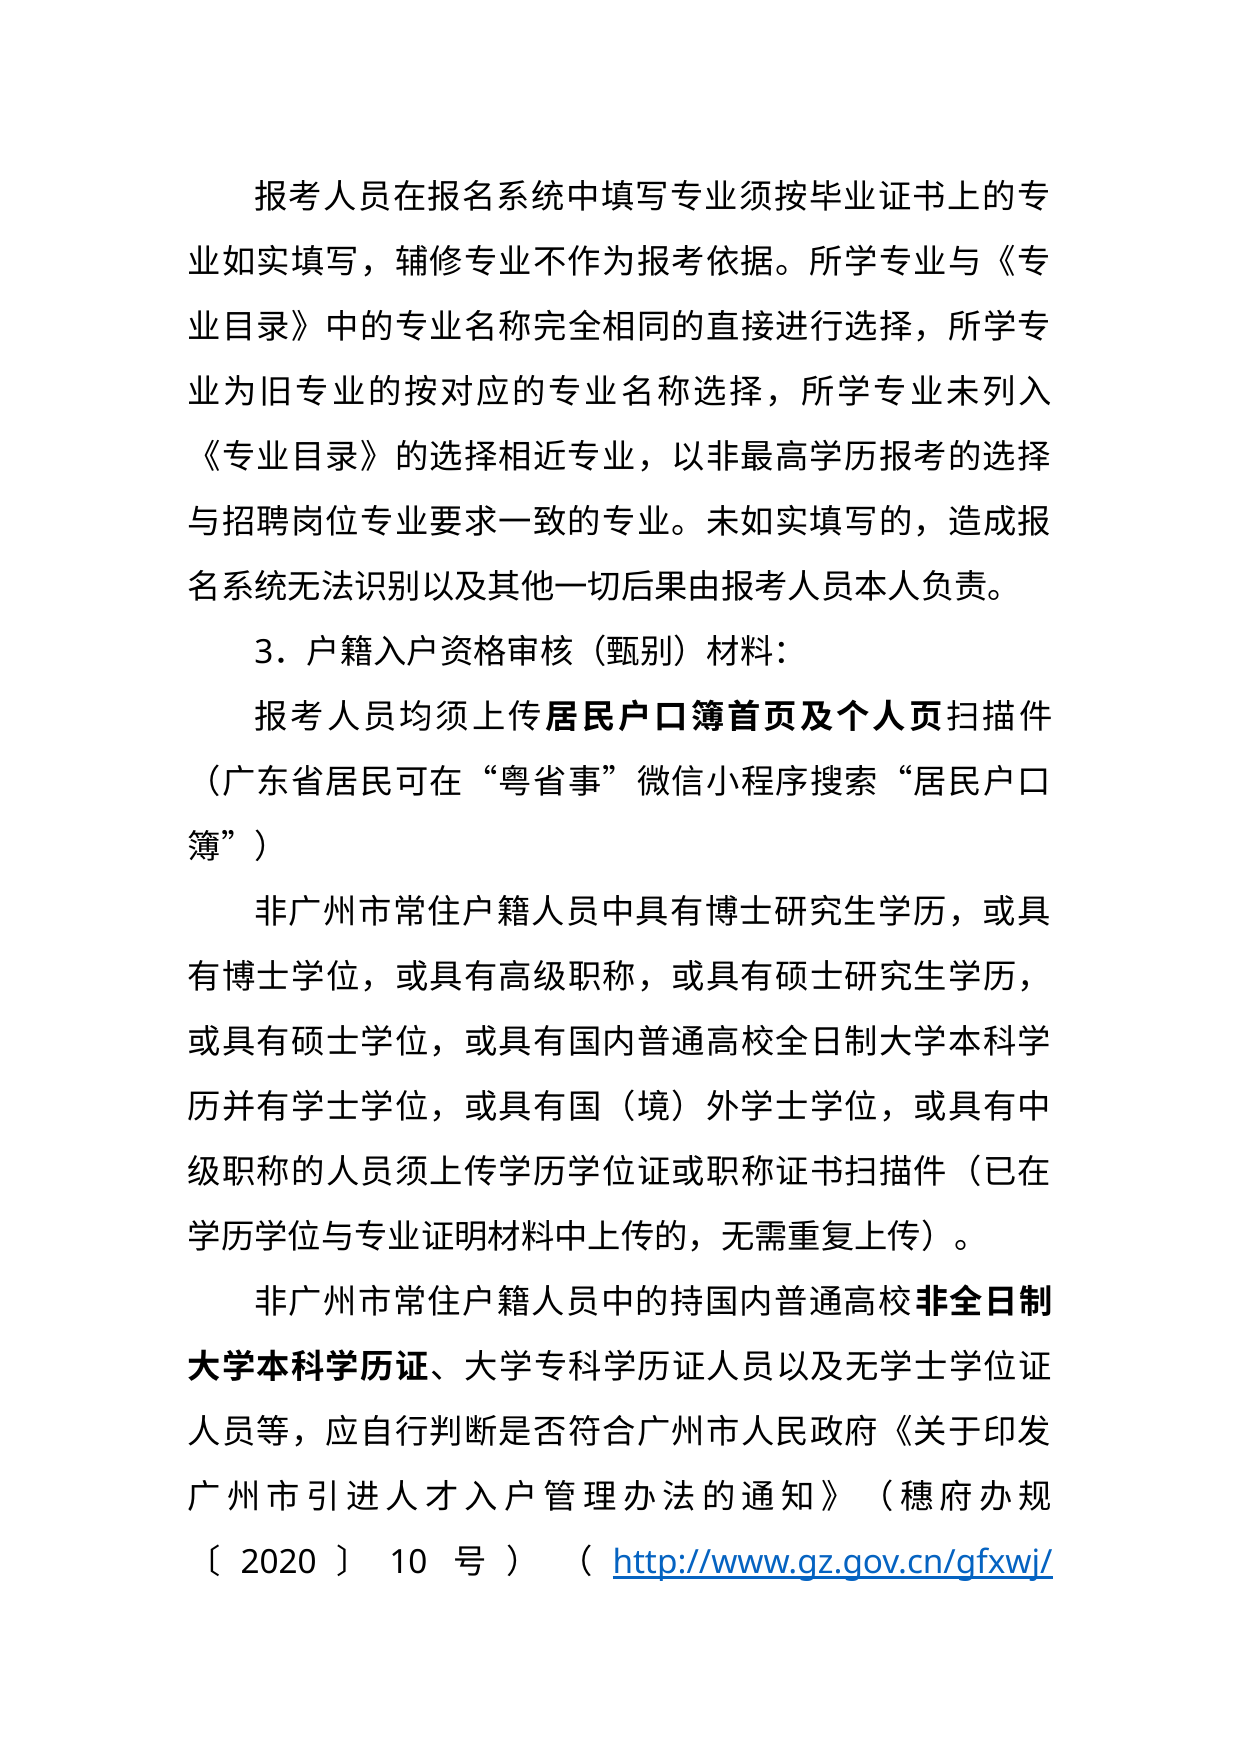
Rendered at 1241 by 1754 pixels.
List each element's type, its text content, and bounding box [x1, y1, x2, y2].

text 非广州市常住户籍人员中具有博士研究生学历，或具有博士学位，或具有高级职称，或具有硕士研究生学历，或具有硕士学位，或具有国内普通高校全日制大学本科学历并有学士学位，或具有国（境）外学士学位，或具有中级职称的人员须上传学历学位证或职称证书扫描件（已在学历学位与专业证明材料中上传的，无需重复上传）。 [187, 877, 1053, 1267]
text 报考人员在报名系统中填写专业须按毕业证书上的专业如实填写，辅修专业不作为报考依据。所学专业与《专业目录》中的专业名称完全相同的直接进行选择，所学专业为旧专业的按对应的专业名称选择，所学专业未列入《专业目录》的选择相近专业，以非最高学历报考的选择与招聘岗位专业要求一致的专业。未如实填写的，造成报名系统无法识别以及其他一切后果由报考人员本人负责。 [187, 162, 1053, 617]
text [187, 1267, 1053, 1592]
text 3．户籍入户资格审核（甄别）材料： [187, 617, 1053, 682]
text 报考人员均须上传居民户口簿首页及个人页扫描件（广东省居民可在“粤省事”微信小程序搜索“居民户口簿”） [187, 682, 1053, 877]
